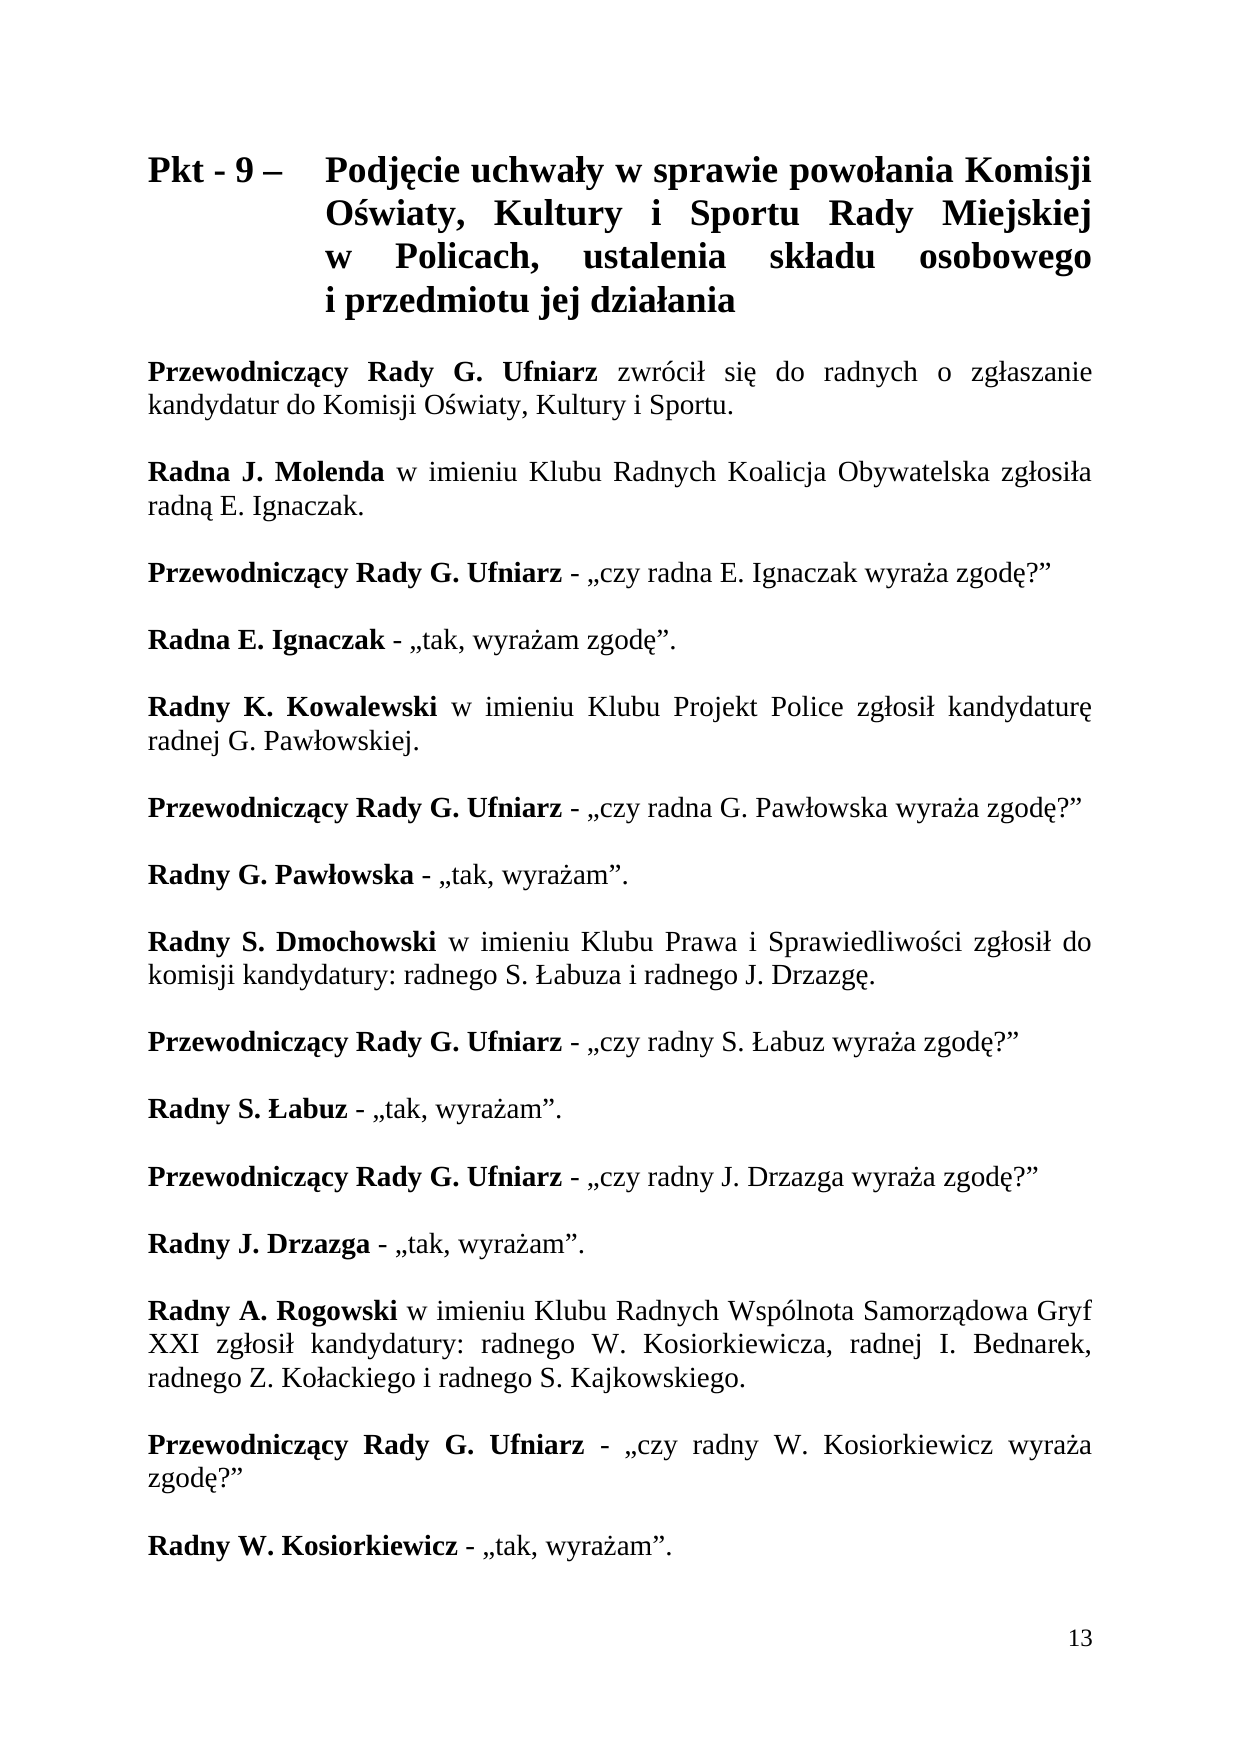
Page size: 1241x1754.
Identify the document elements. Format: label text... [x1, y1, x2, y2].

text Radny S. Łabuz - „tak, wyrażam”. [148, 1092, 1093, 1125]
text Pkt - 9 – Podjęcie uchwały w sprawie powołania Komisji Oświaty, Kultury i Sportu Rady Miejskiej w Policach, ustalenia składu osobowego i przedmiotu jej działania [148, 148, 1093, 320]
text Radny J. Drzazga - „tak, wyrażam”. [148, 1226, 1093, 1259]
text Radny K. Kowalewski w imieniu Klubu Projekt Police zgłosił kandydaturę radnej G. Pawłowskiej. [148, 689, 1093, 756]
text Radny G. Pawłowska - „tak, wyrażam”. [148, 857, 1093, 890]
text Radny S. Dmochowski w imieniu Klubu Prawa i Sprawiedliwości zgłosił do komisji kandydatury: radnego S. Łabuza i radnego J. Drzazgę. [148, 924, 1093, 991]
text Radny A. Rogowski w imieniu Klubu Radnych Wspólnota Samorządowa Gryf XXI zgłosił kandydatury: radnego W. Kosiorkiewicza, radnej I. Bednarek, radnego Z. Kołackiego i radnego S. Kajkowskiego. [148, 1293, 1093, 1393]
text Radny W. Kosiorkiewicz - „tak, wyrażam”. [148, 1528, 1093, 1561]
text Przewodniczący Rady G. Ufniarz - „czy radny W. Kosiorkiewicz wyraża zgodę?” [148, 1427, 1093, 1494]
text Radna E. Ignaczak - „tak, wyrażam zgodę”. [148, 622, 1093, 656]
text Przewodniczący Rady G. Ufniarz zwrócił się do radnych o zgłaszanie kandydatur do Komisji Oświaty, Kultury i Sportu. [148, 354, 1093, 421]
text Radna J. Molenda w imieniu Klubu Radnych Koalicja Obywatelska zgłosiła radną E. Ignaczak. [148, 454, 1093, 521]
text Przewodniczący Rady G. Ufniarz - „czy radny S. Łabuz wyraża zgodę?” [148, 1024, 1093, 1058]
text Przewodniczący Rady G. Ufniarz - „czy radny J. Drzazga wyraża zgodę?” [148, 1159, 1093, 1192]
text Przewodniczący Rady G. Ufniarz - „czy radna G. Pawłowska wyraża zgodę?” [148, 790, 1093, 823]
text Przewodniczący Rady G. Ufniarz - „czy radna E. Ignaczak wyraża zgodę?” [148, 555, 1093, 588]
